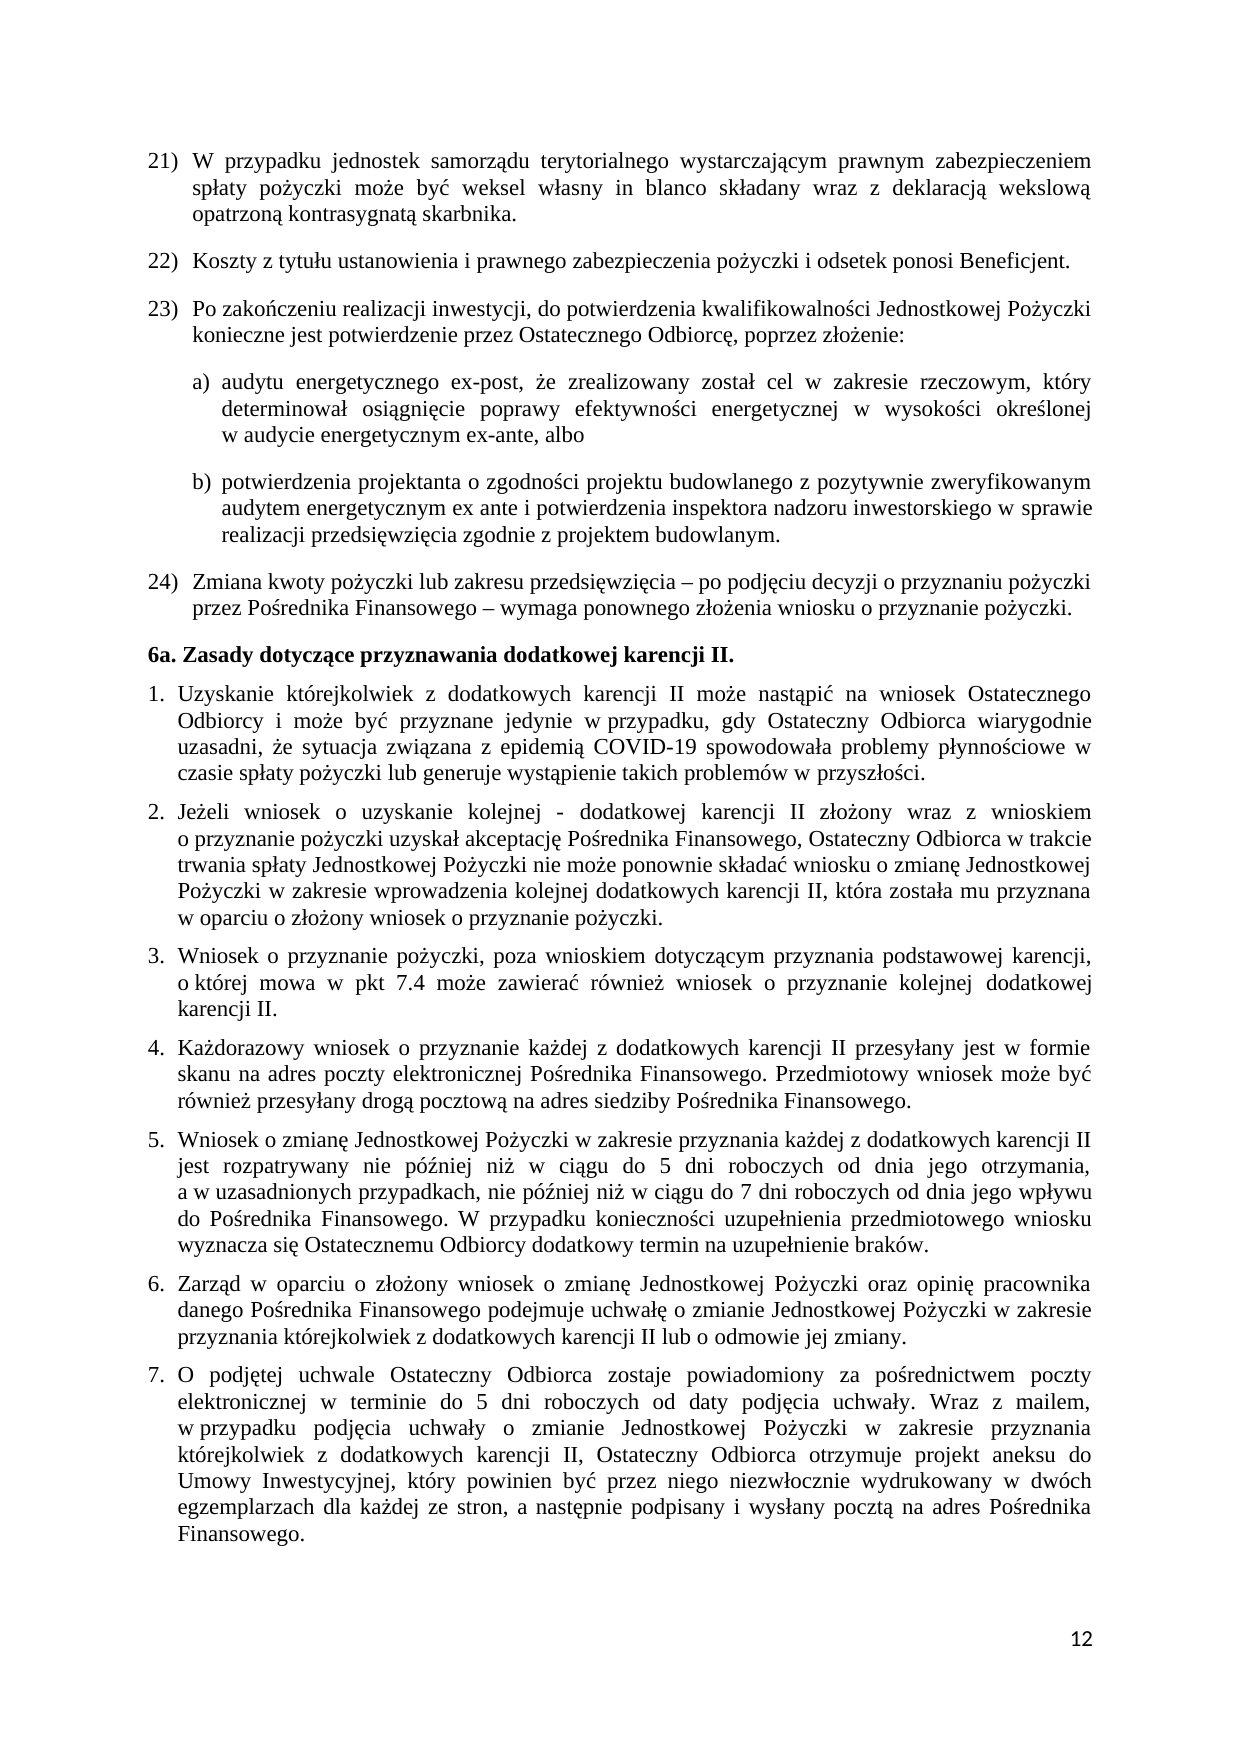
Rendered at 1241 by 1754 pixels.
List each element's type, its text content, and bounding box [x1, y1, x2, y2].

list Zarząd w oparciu o złożony wniosek o zmianę Jednostkowej Pożyczki oraz opinię pracownika danego Pośrednika Finansowego podejmuje uchwałę o zmianie Jednostkowej Pożyczki w zakresie przyznania którejkolwiek z dodatkowych karencji II lub o odmowie jej zmiany. [148, 1270, 1093, 1349]
text 6a. Zasady dotyczące przyznawania dodatkowej karencji II. [148, 642, 1093, 668]
list Wniosek o przyznanie pożyczki, poza wnioskiem dotyczącym przyznania podstawowej karencji, o której mowa w pkt 7.4 może zawierać również wniosek o przyznanie kolejnej dodatkowej karencji II. [148, 943, 1093, 1022]
list Jeżeli wniosek o uzyskanie kolejnej - dodatkowej karencji II złożony wraz z wnioskiem o przyznanie pożyczki uzyskał akceptację Pośrednika Finansowego, Ostateczny Odbiorca w trakcie trwania spłaty Jednostkowej Pożyczki nie może ponownie składać wniosku o zmianę Jednostkowej Pożyczki w zakresie wprowadzenia kolejnej dodatkowych karencji II, która została mu przyznana w oparciu o złożony wniosek o przyznanie pożyczki. [148, 798, 1093, 930]
text 23) Po zakończeniu realizacji inwestycji, do potwierdzenia kwalifikowalności Jednostkowej Pożyczki konieczne jest potwierdzenie przez Ostatecznego Odbiorcę, poprzez złożenie: [148, 295, 1093, 347]
list Wniosek o zmianę Jednostkowej Pożyczki w zakresie przyznania każdej z dodatkowych karencji II jest rozpatrywany nie później niż w ciągu do 5 dni roboczych od dnia jego otrzymania, a w uzasadnionych przypadkach, nie później niż w ciągu do 7 dni roboczych od dnia jego wpływu do Pośrednika Finansowego. W przypadku konieczności uzupełnienia przedmiotowego wniosku wyznacza się Ostatecznemu Odbiorcy dodatkowy termin na uzupełnienie braków. [148, 1126, 1093, 1257]
text 24) Zmiana kwoty pożyczki lub zakresu przedsięwzięcia – po podjęciu decyzji o przyznaniu pożyczki przez Pośrednika Finansowego – wymaga ponownego złożenia wniosku o przyznanie pożyczki. [148, 568, 1093, 621]
list O podjętej uchwale Ostateczny Odbiorca zostaje powiadomiony za pośrednictwem poczty elektronicznej w terminie do 5 dni roboczych od daty podjęcia uchwały. Wraz z mailem, w przypadku podjęcia uchwały o zmianie Jednostkowej Pożyczki w zakresie przyznania którejkolwiek z dodatkowych karencji II, Ostateczny Odbiorca otrzymuje projekt aneksu do Umowy Inwestycyjnej, który powinien być przez niego niezwłocznie wydrukowany w dwóch egzemplarzach dla każdej ze stron, a następnie podpisany i wysłany pocztą na adres Pośrednika Finansowego. [148, 1362, 1093, 1546]
list Każdorazowy wniosek o przyznanie każdej z dodatkowych karencji II przesyłany jest w formie skanu na adres poczty elektronicznej Pośrednika Finansowego. Przedmiotowy wniosek może być również przesyłany drogą pocztową na adres siedziby Pośrednika Finansowego. [148, 1034, 1093, 1113]
text 22) Koszty z tytułu ustanowienia i prawnego zabezpieczenia pożyczki i odsetek ponosi Beneficjent. [148, 247, 1093, 274]
text 21) W przypadku jednostek samorządu terytorialnego wystarczającym prawnym zabezpieczeniem spłaty pożyczki może być weksel własny in blanco składany wraz z deklaracją wekslową opatrzoną kontrasygnatą skarbnika. [148, 148, 1093, 227]
text a) audytu energetycznego ex-post, że zrealizowany został cel w zakresie rzeczowym, który determinował osiągnięcie poprawy efektywności energetycznej w wysokości określonej w audycie energetycznym ex-ante, albo [192, 368, 1093, 447]
list Uzyskanie którejkolwiek z dodatkowych karencji II może nastąpić na wniosek Ostatecznego Odbiorcy i może być przyznane jedynie w przypadku, gdy Ostateczny Odbiorca wiarygodnie uzasadni, że sytuacja związana z epidemią COVID-19 spowodowała problemy płynnościowe w czasie spłaty pożyczki lub generuje wystąpienie takich problemów w przyszłości. [148, 680, 1093, 786]
text b) potwierdzenia projektanta o zgodności projektu budowlanego z pozytywnie zweryfikowanym audytem energetycznym ex ante i potwierdzenia inspektora nadzoru inwestorskiego w sprawie realizacji przedsięwzięcia zgodnie z projektem budowlanym. [192, 468, 1093, 547]
